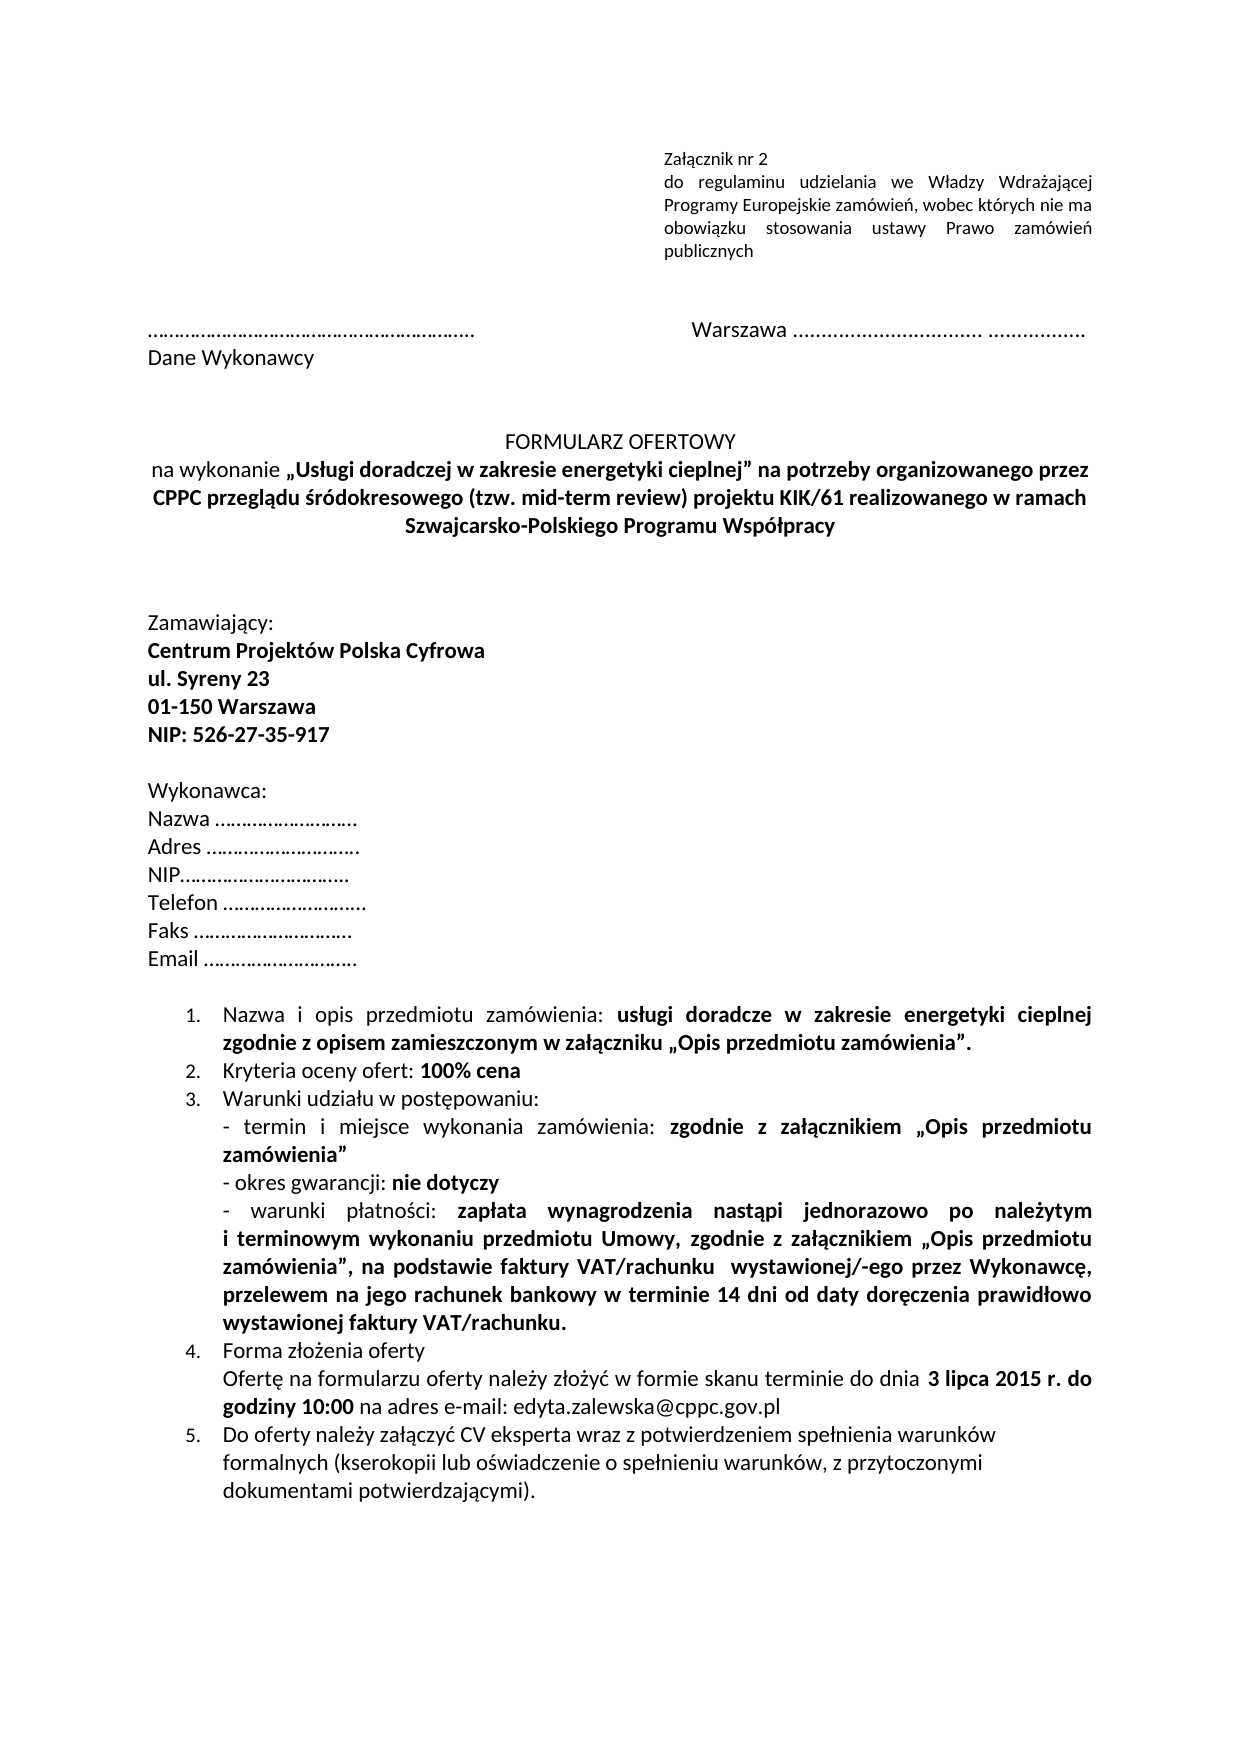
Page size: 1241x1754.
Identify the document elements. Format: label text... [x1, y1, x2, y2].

text NIP………………………….. [148, 860, 1093, 888]
text Adres ……………………….. [148, 832, 1093, 860]
text Email ……………………….. [148, 944, 1093, 972]
text Załącznik nr 2 [664, 148, 1093, 171]
text - warunki płatności: zapłata wynagrodzenia nastąpi jednorazowo po należytym i terminowym wykonaniu przedmiotu Umowy, zgodnie z załącznikiem „Opis przedmiotu zamówienia”, na podstawie faktury VAT/rachunku wystawionej/-ego przez Wykonawcę, przelewem na jego rachunek bankowy w terminie 14 dni od daty doręczenia prawidłowo wystawionej faktury VAT/rachunku. [223, 1196, 1093, 1336]
text …………………………………………………….. Warszawa ................................. ................. [148, 315, 1093, 343]
text Faks ………………………… [148, 916, 1093, 944]
list Forma złożenia oferty [185, 1336, 1093, 1364]
text Nazwa ……………………… [148, 804, 1093, 832]
text Ofertę na formularzu oferty należy złożyć w formie skanu terminie do dnia 3 lipca 2015 r. do godziny 10:00 na adres e-mail: edyta.zalewska@cppc.gov.pl [223, 1364, 1093, 1421]
text Dane Wykonawcy [148, 343, 1093, 371]
list Kryteria oceny ofert: 100% cena [185, 1056, 1093, 1084]
text Telefon ……………………... [148, 888, 1093, 916]
list Do oferty należy załączyć CV eksperta wraz z potwierdzeniem spełnienia warunków formalnych (kserokopii lub oświadczenie o spełnieniu warunków, z przytoczonymi dokumentami potwierdzającymi). [185, 1421, 1093, 1504]
list Warunki udziału w postępowaniu: [185, 1084, 1093, 1112]
text ul. Syreny 23 01-150 Warszawa NIP: 526-27-35-917 [148, 664, 1093, 748]
list Nazwa i opis przedmiotu zamówienia: usługi doradcze w zakresie energetyki cieplnej zgodnie z opisem zamieszczonym w załączniku „Opis przedmiotu zamówienia”. [185, 1000, 1093, 1056]
text Centrum Projektów Polska Cyfrowa [148, 636, 1093, 664]
text FORMULARZ OFERTOWY [148, 427, 1093, 455]
text Wykonawca: [148, 776, 1093, 804]
text na wykonanie „Usługi doradczej w zakresie energetyki cieplnej” na potrzeby organizowanego przez CPPC przeglądu śródokresowego (tzw. mid-term review) projektu KIK/61 realizowanego w ramach Szwajcarsko-Polskiego Programu Współpracy [148, 455, 1093, 539]
text - okres gwarancji: nie dotyczy [223, 1168, 1093, 1196]
text do regulaminu udzielania we Władzy Wdrażającej Programy Europejskie zamówień, wobec których nie ma obowiązku stosowania ustawy Prawo zamówień publicznych [664, 171, 1093, 262]
list - termin i miejsce wykonania zamówienia: zgodnie z załącznikiem „Opis przedmiotu zamówienia” [223, 1112, 1093, 1168]
text Zamawiający: [148, 608, 1093, 636]
